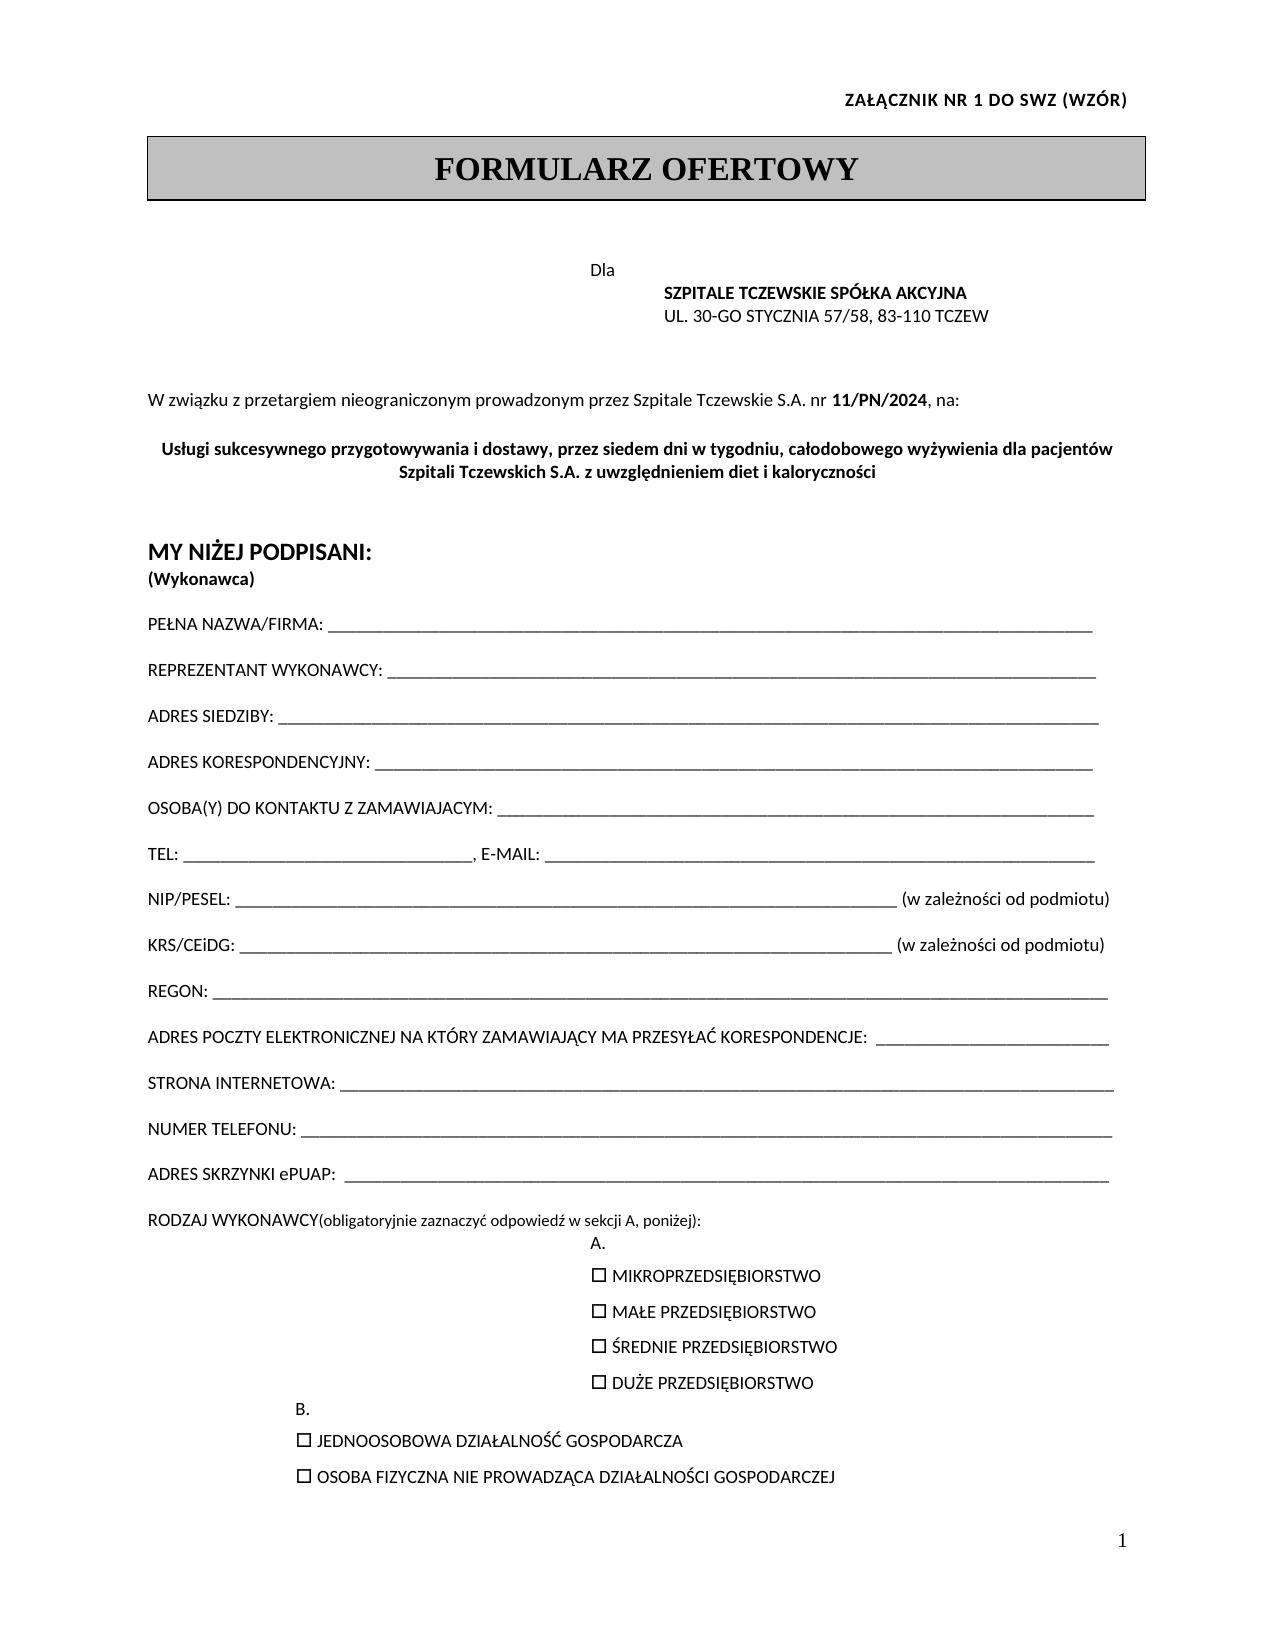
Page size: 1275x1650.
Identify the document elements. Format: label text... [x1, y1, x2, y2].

text □ MAŁE PRZEDSIĘBIORSTWO [516, 1290, 1127, 1325]
text ADRES KORESPONDENCYJNY: _____________________________________________________________________________ [148, 750, 1127, 773]
text NUMER TELEFONU: _______________________________________________________________________________________ [148, 1117, 1127, 1139]
text REGON: ________________________________________________________________________________________________ [148, 979, 1127, 1002]
text REPREZENTANT WYKONAWCY: ____________________________________________________________________________ [148, 658, 1127, 681]
text □ ŚREDNIE PRZEDSIĘBIORSTWO [516, 1325, 1127, 1361]
text TEL: _______________________________, E-MAIL: ___________________________________________________________ [148, 842, 1127, 864]
text ADRES SKRZYNKI ePUAP: __________________________________________________________________________________ [148, 1162, 1127, 1185]
text KRS/CEiDG: ______________________________________________________________________ (w zależności od podmiotu) [148, 933, 1127, 956]
text B. [221, 1397, 1127, 1419]
text □ DUŻE PRZEDSIĘBIORSTWO [516, 1361, 1127, 1397]
text ADRES POCZTY ELEKTRONICZNEJ NA KTÓRY ZAMAWIAJĄCY MA PRZESYŁAĆ KORESPONDENCJE: _________________________ [148, 1025, 1127, 1048]
text □ MIKROPRZEDSIĘBIORSTWO [516, 1254, 1127, 1290]
text A. [516, 1231, 1127, 1254]
text SZPITALE TCZEWSKIE SPÓŁKA AKCYJNA [590, 281, 1127, 304]
text □ JEDNOOSOBOWA DZIAŁALNOŚĆ GOSPODARCZA [221, 1419, 1127, 1455]
text NIP/PESEL: _______________________________________________________________________ (w zależności od podmiotu) [148, 887, 1127, 910]
text UL. 30-GO STYCZNIA 57/58, 83-110 TCZEW [664, 304, 1127, 327]
text Załącznik nr 1 do swz (wzór) [148, 89, 1127, 112]
text (Wykonawca) [148, 567, 1127, 589]
text □ OSOBA FIZYCZNA NIE PROWADZĄCA DZIAŁALNOŚCI GOSPODARCZEJ [221, 1455, 1127, 1491]
text W związku z przetargiem nieograniczonym prowadzonym przez Szpitale Tczewskie S.A. nr 11/PN/2024, na: [148, 388, 1127, 411]
text Dla [516, 258, 1127, 281]
text STRONA INTERNETOWA: ___________________________________________________________________________________ [148, 1071, 1127, 1094]
text Usługi sukcesywnego przygotowywania i dostawy, przez siedem dni w tygodniu, całodobowego wyżywienia dla pacjentów Szpitali Tczewskich S.A. z uwzględnieniem diet i kaloryczności [148, 437, 1127, 483]
text RODZAJ WYKONAWCY(obligatoryjnie zaznaczyć odpowiedź w sekcji A, poniżej): [148, 1208, 1127, 1231]
text MY NIŻEJ PODPISANI: [148, 536, 1127, 567]
text OSOBA(Y) DO KONTAKTU Z ZAMAWIAJACYM: ________________________________________________________________ [148, 796, 1127, 819]
text ADRES SIEDZIBY: ________________________________________________________________________________________ [148, 704, 1127, 727]
text PEŁNA NAZWA/FIRMA: __________________________________________________________________________________ [148, 612, 1127, 635]
